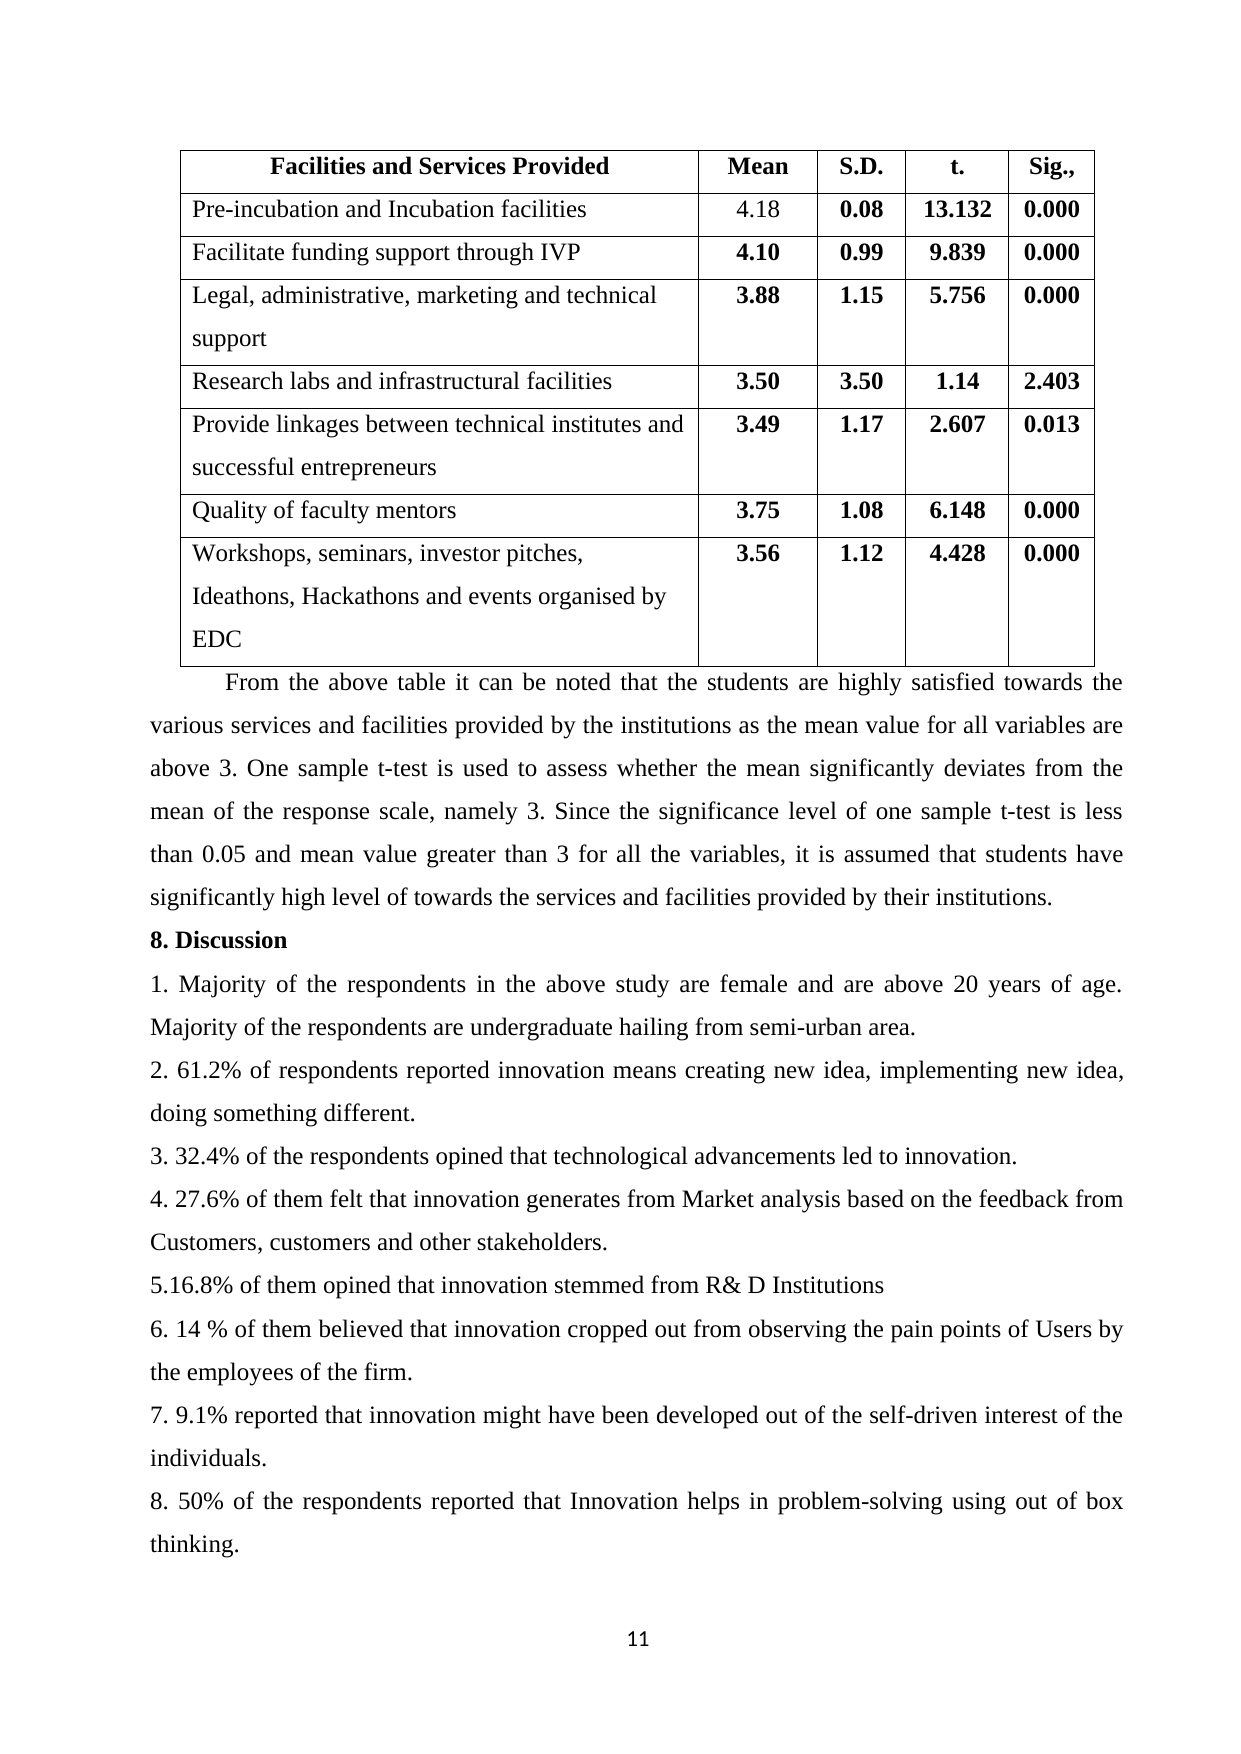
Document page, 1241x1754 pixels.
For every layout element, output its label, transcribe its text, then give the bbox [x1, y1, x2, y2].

table_header Mean [699, 151, 817, 193]
text 5.16.8% of them opined that innovation stemmed from R& D Institutions [150, 1271, 1125, 1299]
text 3. 32.4% of the respondents opined that technological advancements led to innovation. [150, 1141, 1125, 1170]
table_header S.D. [818, 151, 905, 193]
text 4. 27.6% of them felt that innovation generates from Market analysis based on the feedback from Customers, customers and other stakeholders. [150, 1184, 1125, 1256]
table_cell Pre-incubation and Incubation facilities [181, 194, 698, 236]
table_cell 3.50 [818, 366, 905, 408]
table_header t. [906, 151, 1008, 193]
text 7. 9.1% reported that innovation might have been developed out of the self-driven interest of the individuals. [150, 1400, 1125, 1472]
table_header Sig., [1009, 151, 1094, 193]
text 8. 50% of the respondents reported that Innovation helps in problem-solving using out of box thinking. [150, 1486, 1125, 1558]
table_cell Facilitate funding support through IVP [181, 237, 698, 279]
table_cell Legal, administrative, marketing and technical support [181, 280, 698, 365]
table_cell 1.14 [906, 366, 1008, 408]
table_cell 1.17 [818, 409, 905, 494]
table_cell 9.839 [906, 237, 1008, 279]
table_cell 3.75 [699, 495, 817, 537]
table_cell 2.607 [906, 409, 1008, 494]
table_cell 3.49 [699, 409, 817, 494]
table_cell 1.08 [818, 495, 905, 537]
table_cell 0.000 [1009, 538, 1094, 666]
table_cell 0.000 [1009, 280, 1094, 365]
table_cell 0.013 [1009, 409, 1094, 494]
text From the above table it can be noted that the students are highly satisfied towards the various services and facilities provided by the institutions as the mean value for all variables are above 3. One sample t-test is used to assess whether the mean significantly deviates from the mean of the response scale, namely 3. Since the significance level of one sample t-test is less than 0.05 and mean value greater than 3 for all the variables, it is assumed that students have significantly high level of towards the services and facilities provided by their institutions. [150, 667, 1125, 911]
table_cell 6.148 [906, 495, 1008, 537]
table_cell Quality of faculty mentors [181, 495, 698, 537]
table_cell 3.88 [699, 280, 817, 365]
table_cell 4.10 [699, 237, 817, 279]
table_cell 1.12 [818, 538, 905, 666]
text 2. 61.2% of respondents reported innovation means creating new idea, implementing new idea, doing something different. [150, 1055, 1125, 1127]
table_cell Provide linkages between technical institutes and successful entrepreneurs [181, 409, 698, 494]
table_cell 3.50 [699, 366, 817, 408]
table_cell Workshops, seminars, investor pitches, Ideathons, Hackathons and events organised by EDC [181, 538, 698, 666]
table_cell 4.428 [906, 538, 1008, 666]
table_cell 1.15 [818, 280, 905, 365]
table_cell 2.403 [1009, 366, 1094, 408]
table_cell Research labs and infrastructural facilities [181, 366, 698, 408]
table_cell 5.756 [906, 280, 1008, 365]
table_cell 0.000 [1009, 237, 1094, 279]
table_header Facilities and Services Provided [181, 151, 698, 193]
table_cell 4.18 [699, 194, 817, 236]
text 8. Discussion [150, 926, 1125, 954]
text 1. Majority of the respondents in the above study are female and are above 20 years of age. Majority of the respondents are undergraduate hailing from semi-urban area. [150, 969, 1125, 1041]
table_cell 0.08 [818, 194, 905, 236]
text 6. 14 % of them believed that innovation cropped out from observing the pain points of Users by the employees of the firm. [150, 1314, 1125, 1386]
table_cell 13.132 [906, 194, 1008, 236]
table_cell 0.99 [818, 237, 905, 279]
table_cell 0.000 [1009, 495, 1094, 537]
table_cell 0.000 [1009, 194, 1094, 236]
table_cell 3.56 [699, 538, 817, 666]
